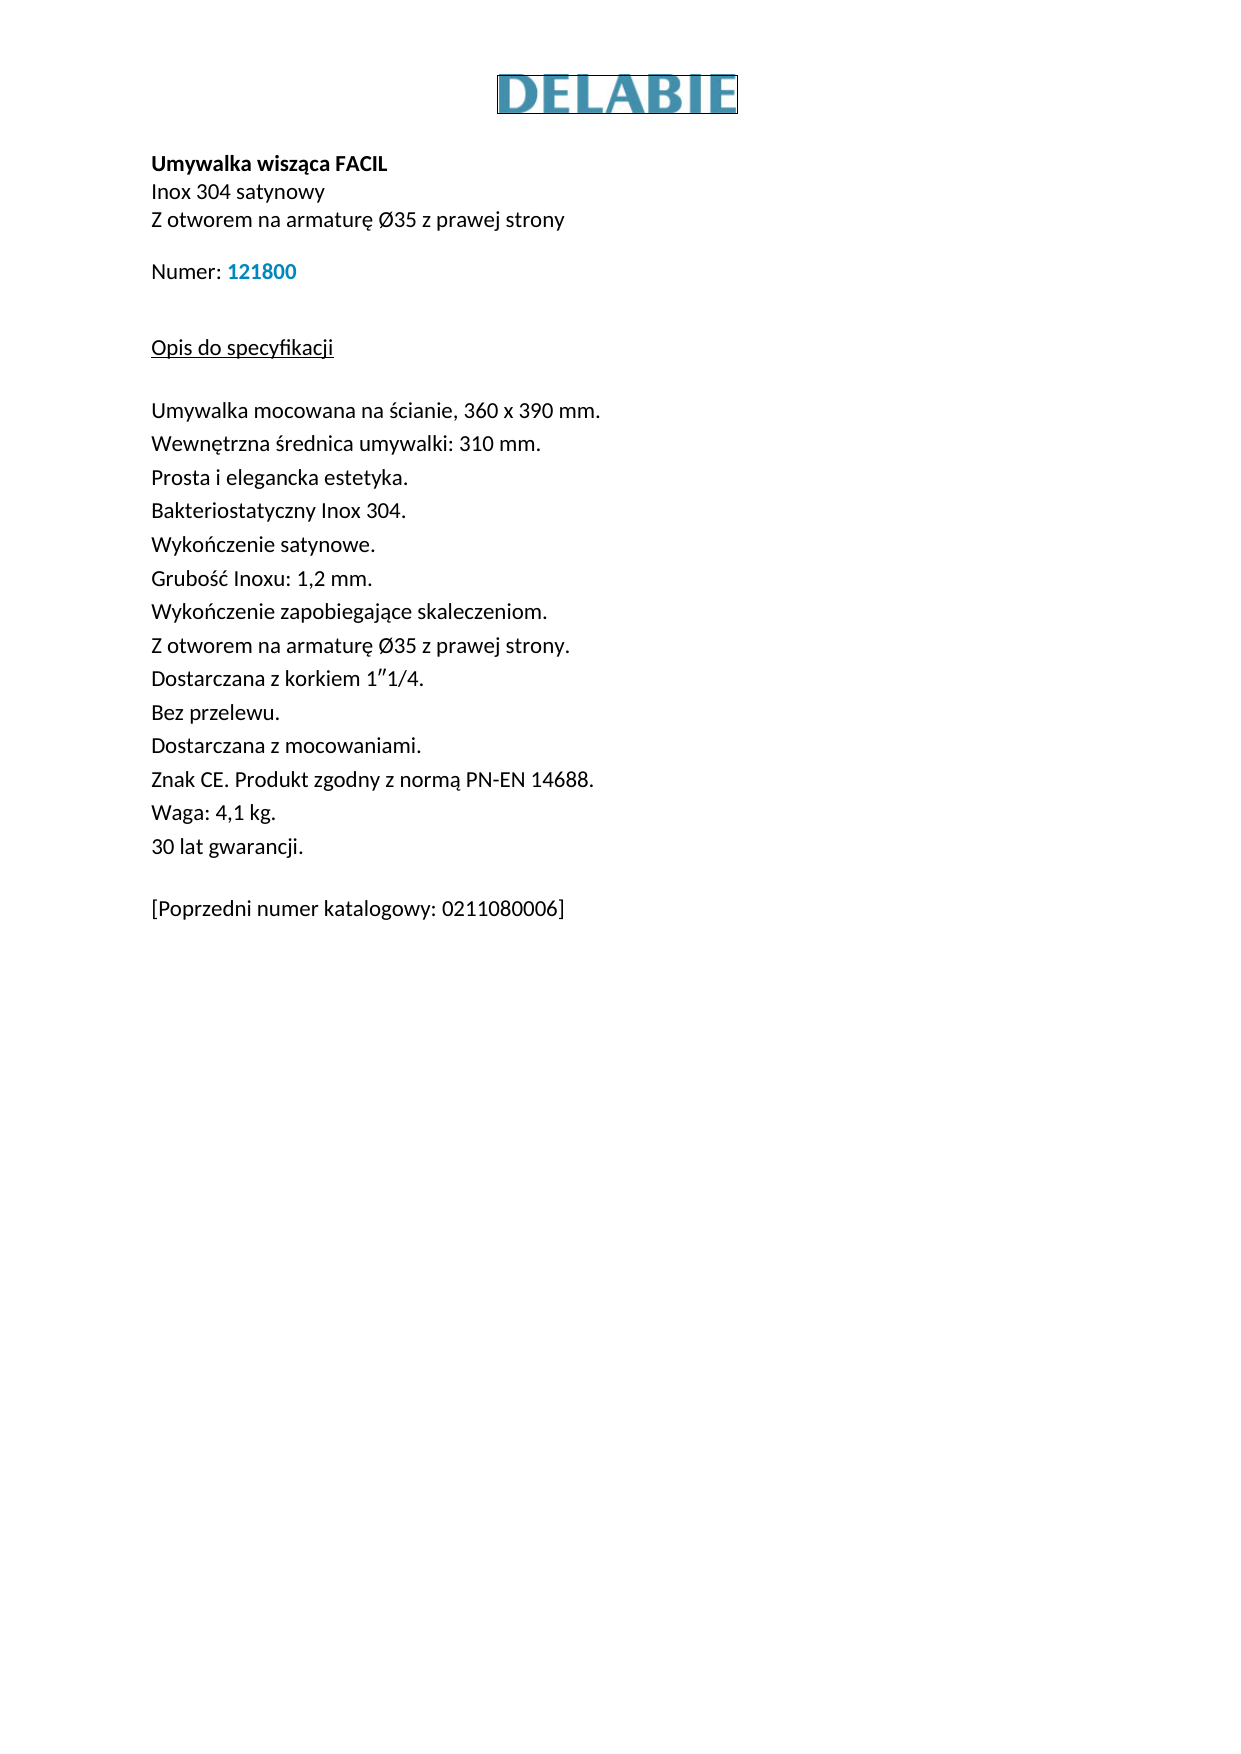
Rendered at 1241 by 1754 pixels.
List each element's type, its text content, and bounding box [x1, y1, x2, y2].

text Bakteriostatyczny Inox 304. [151, 497, 1084, 525]
text Inox 304 satynowy [151, 177, 1084, 205]
text [Poprzedni numer katalogowy: 0211080006] [151, 894, 1084, 922]
text 30 lat gwarancji. [151, 832, 1084, 860]
text Prosta i elegancka estetyka. [151, 463, 1084, 491]
text Dostarczana z korkiem 1″1/4. [151, 664, 1084, 692]
text Wewnętrzna średnica umywalki: 310 mm. [151, 429, 1084, 458]
picture [498, 76, 737, 113]
text Umywalka mocowana na ścianie, 360 x 390 mm. [151, 396, 1084, 424]
text Numer: 121800 [151, 257, 1084, 285]
text Umywalka wisząca FACIL [151, 149, 1084, 177]
text Wykończenie zapobiegające skaleczeniom. [151, 597, 1084, 625]
text Waga: 4,1 kg. [151, 798, 1084, 827]
text Wykończenie satynowe. [151, 530, 1084, 558]
text Grubość Inoxu: 1,2 mm. [151, 564, 1084, 592]
text Opis do specyfikacji [151, 333, 1084, 361]
text Dostarczana z mocowaniami. [151, 731, 1084, 759]
text Bez przelewu. [151, 698, 1084, 726]
text Z otworem na armaturę Ø35 z prawej strony. [151, 631, 1084, 659]
text Z otworem na armaturę Ø35 z prawej strony [151, 205, 1084, 233]
text Znak CE. Produkt zgodny z normą PN-EN 14688. [151, 765, 1084, 793]
